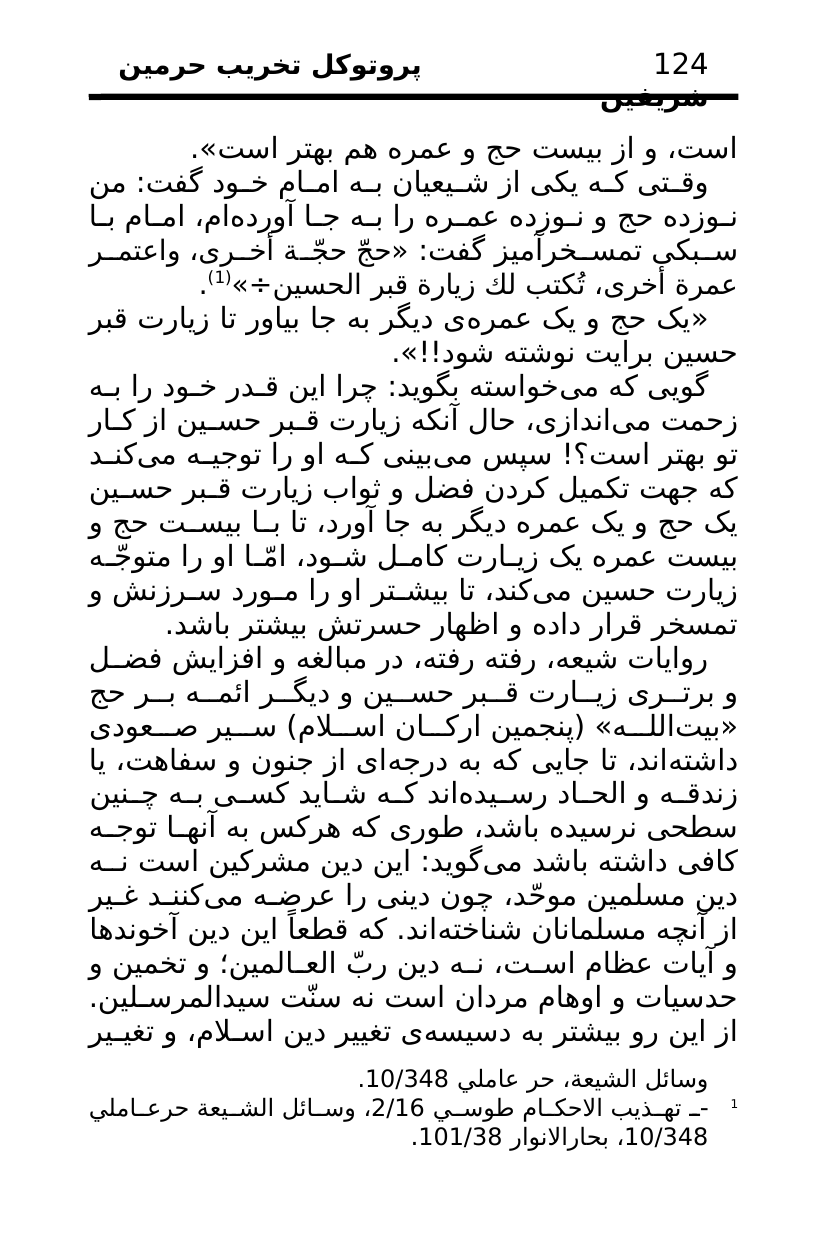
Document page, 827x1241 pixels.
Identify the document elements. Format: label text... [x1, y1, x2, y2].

text گویی که می‌خواسته بگوید: چرا این قدر خود را به زحمت می‌اندازی، حال آنکه زیارت قبر حسین از کار تو بهتر است؟! سپس می‌بینی که او را توجیه می‌کند که جهت تکمیل کردن فضل و ثواب زیارت قبر حسین یک حج و یک عمره دیگر به جا آورد، تا با بیست حج و بیست عمره‌ یک زیارت کامل شود، امّا او را متوجّه زیارت حسین می‌کند، تا بیشتر او را مورد سرزنش و تمسخر قرار داده و اظهار حسرتش بیشتر باشد. [89, 369, 738, 641]
text «یک حج و یک عمره‌ی دیگر به جا بیاور تا زیارت قبر حسین برایت نوشته شود!!». [89, 301, 738, 369]
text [89, 641, 738, 1048]
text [89, 132, 738, 166]
text وقتی که یکی از شیعیان به ‌امام خود گفت: من نوزده حج و نوزده عمره را به جا آورده‌ام، امام با سبکی تمسخرآمیز گفت: «حجّ حجّة أخری، واعتمر عمرة أخری، تُكتب لك زيارة قبر الحسين÷»(). [89, 166, 738, 301]
